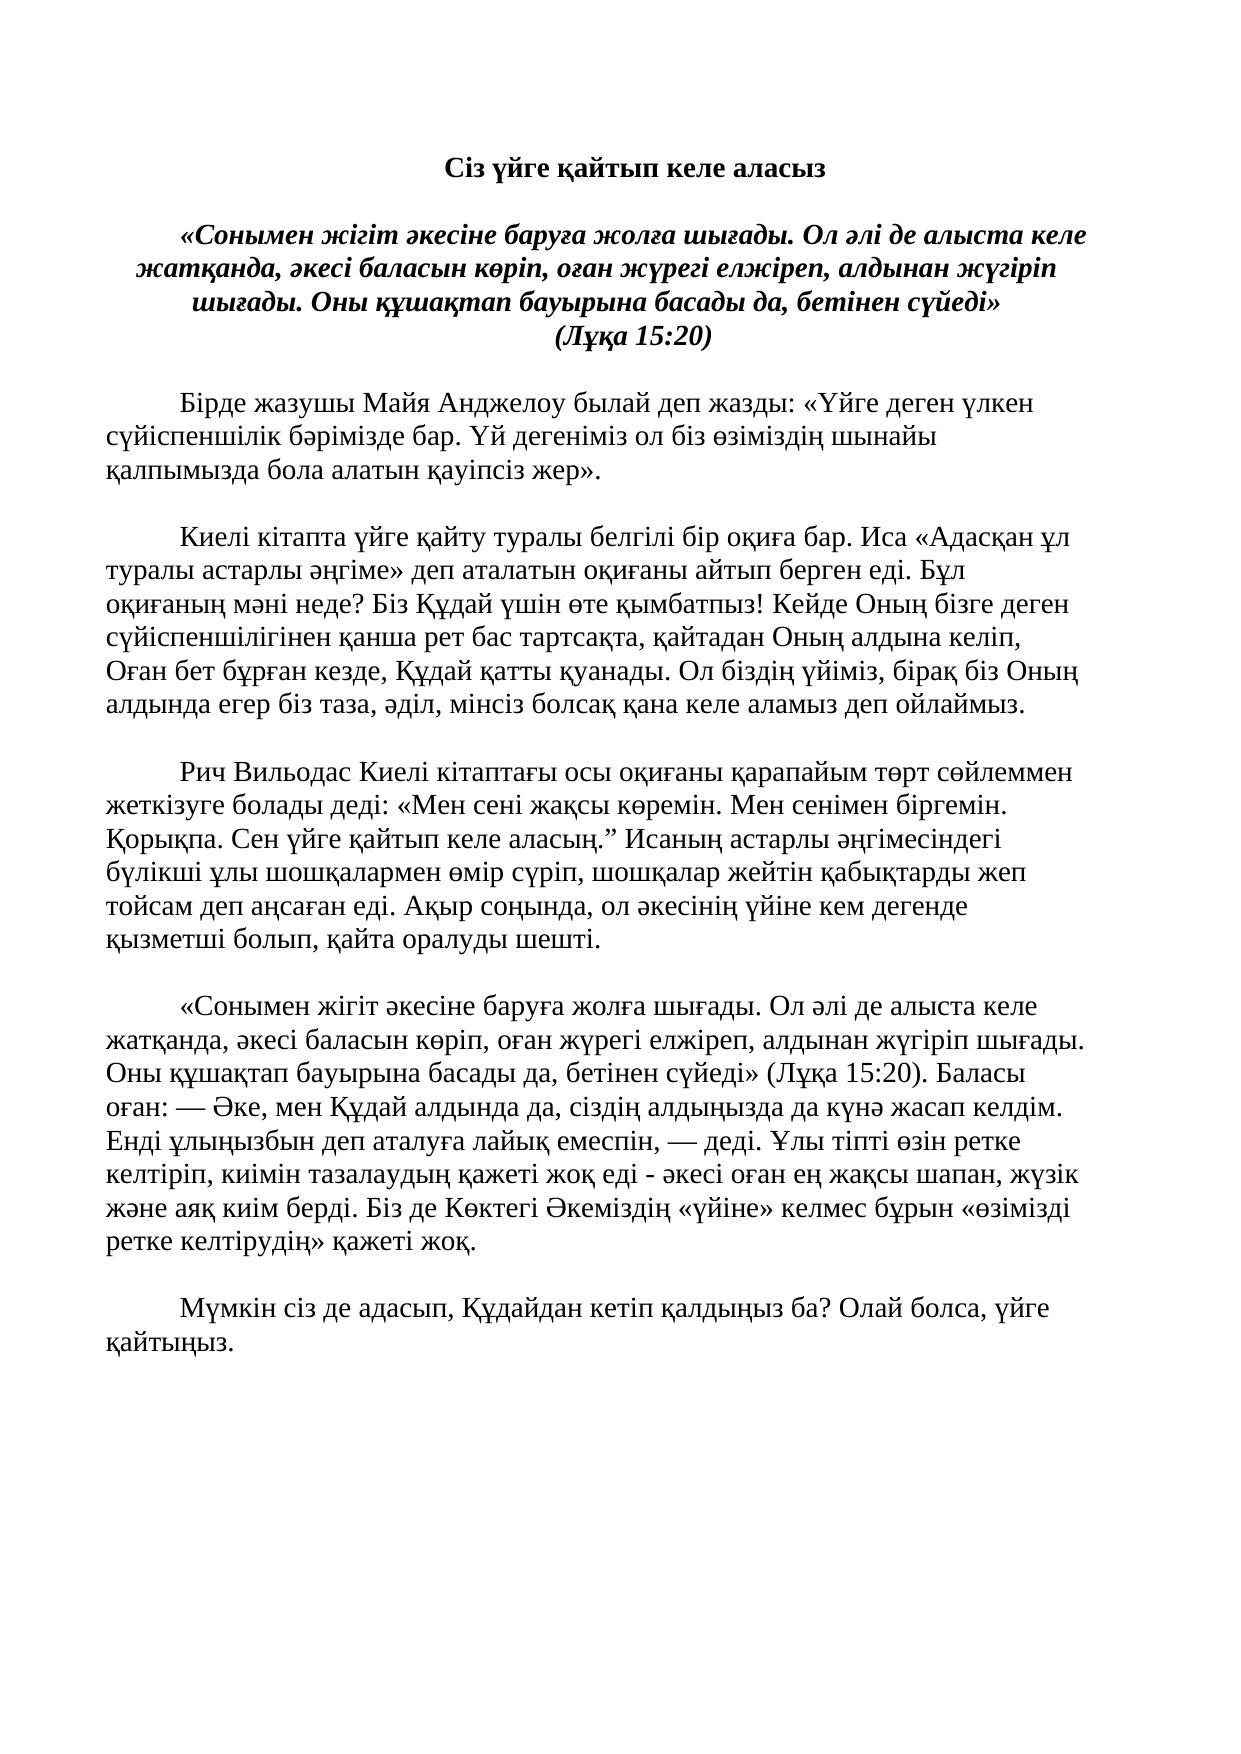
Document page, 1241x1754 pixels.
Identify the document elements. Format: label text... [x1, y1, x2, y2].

text Мүмкін сіз де адасып, Құдайдан кетіп қалдыңыз ба? Олай болса, үйге қайтыңыз. [106, 1290, 1090, 1357]
text Бірде жазушы Майя Анджелоу былай деп жазды: «Үйге деген үлкен сүйіспеншілік бәрімізде бар. Үй дегеніміз ол біз өзіміздің шынайы қалпымызда бола алатын қауіпсіз жер». [106, 385, 1090, 485]
text Сіз үйге қайтып келе аласыз [106, 150, 1090, 183]
text (Лұқа 15:20) [106, 318, 1090, 351]
text «Сонымен жігіт әкесіне баруға жолға шығады. Ол әлі де алыста келе жатқанда, әкесі баласын көріп, оған жүрегі елжіреп, алдынан жүгіріп шығады. Оны құшақтап бауырына басады да, бетінен сүйеді» [106, 217, 1090, 318]
text Киелі кітапта үйге қайту туралы белгілі бір оқиға бар. Иса «Адасқан ұл туралы астарлы әңгіме» деп аталатын оқиғаны айтып берген еді. Бұл оқиғаның мәні неде? Біз Құдай үшін өте қымбатпыз! Кейде Оның бізге деген сүйіспеншілігінен қанша рет бас тартсақта, қайтадан Оның алдына келіп, Оған бет бұрған кезде, Құдай қатты қуанады. Ол біздің үйіміз, бірақ біз Оның алдында егер біз таза, әділ, мінсіз болсақ қана келе аламыз деп ойлаймыз. [106, 519, 1090, 720]
text Рич Вильодас Киелі кітаптағы осы оқиғаны қарапайым төрт сөйлеммен жеткізуге болады деді: «Мен сені жақсы көремін. Мен сенімен біргемін. Қорықпа. Сен үйге қайтып келе аласың.” Исаның астарлы әңгімесіндегі бүлікші ұлы шошқалармен өмір сүріп, шошқалар жейтін қабықтарды жеп тойсам деп аңсаған еді. Ақыр соңында, ол әкесінің үйіне кем дегенде қызметші болып, қайта оралуды шешті. [106, 754, 1090, 955]
text «Сонымен жігіт әкесіне баруға жолға шығады. Ол әлі де алыста келе жатқанда, әкесі баласын көріп, оған жүрегі елжіреп, алдынан жүгіріп шығады. Оны құшақтап бауырына басады да, бетінен сүйеді» (Лұқа 15:20). Баласы оған: — Әке, мен Құдай алдында да, сіздің алдыңызда да күнә жасап келдім. Енді ұлыңызбын деп аталуға лайық емеспін, — деді. Ұлы тіпті өзін ретке келтіріп, киімін тазалаудың қажеті жоқ еді - әкесі оған ең жақсы шапан, жүзік және аяқ киім берді. Біз де Көктегі Әкеміздің «үйіне» келмес бұрын «өзімізді ретке келтірудің» қажеті жоқ. [106, 988, 1090, 1257]
